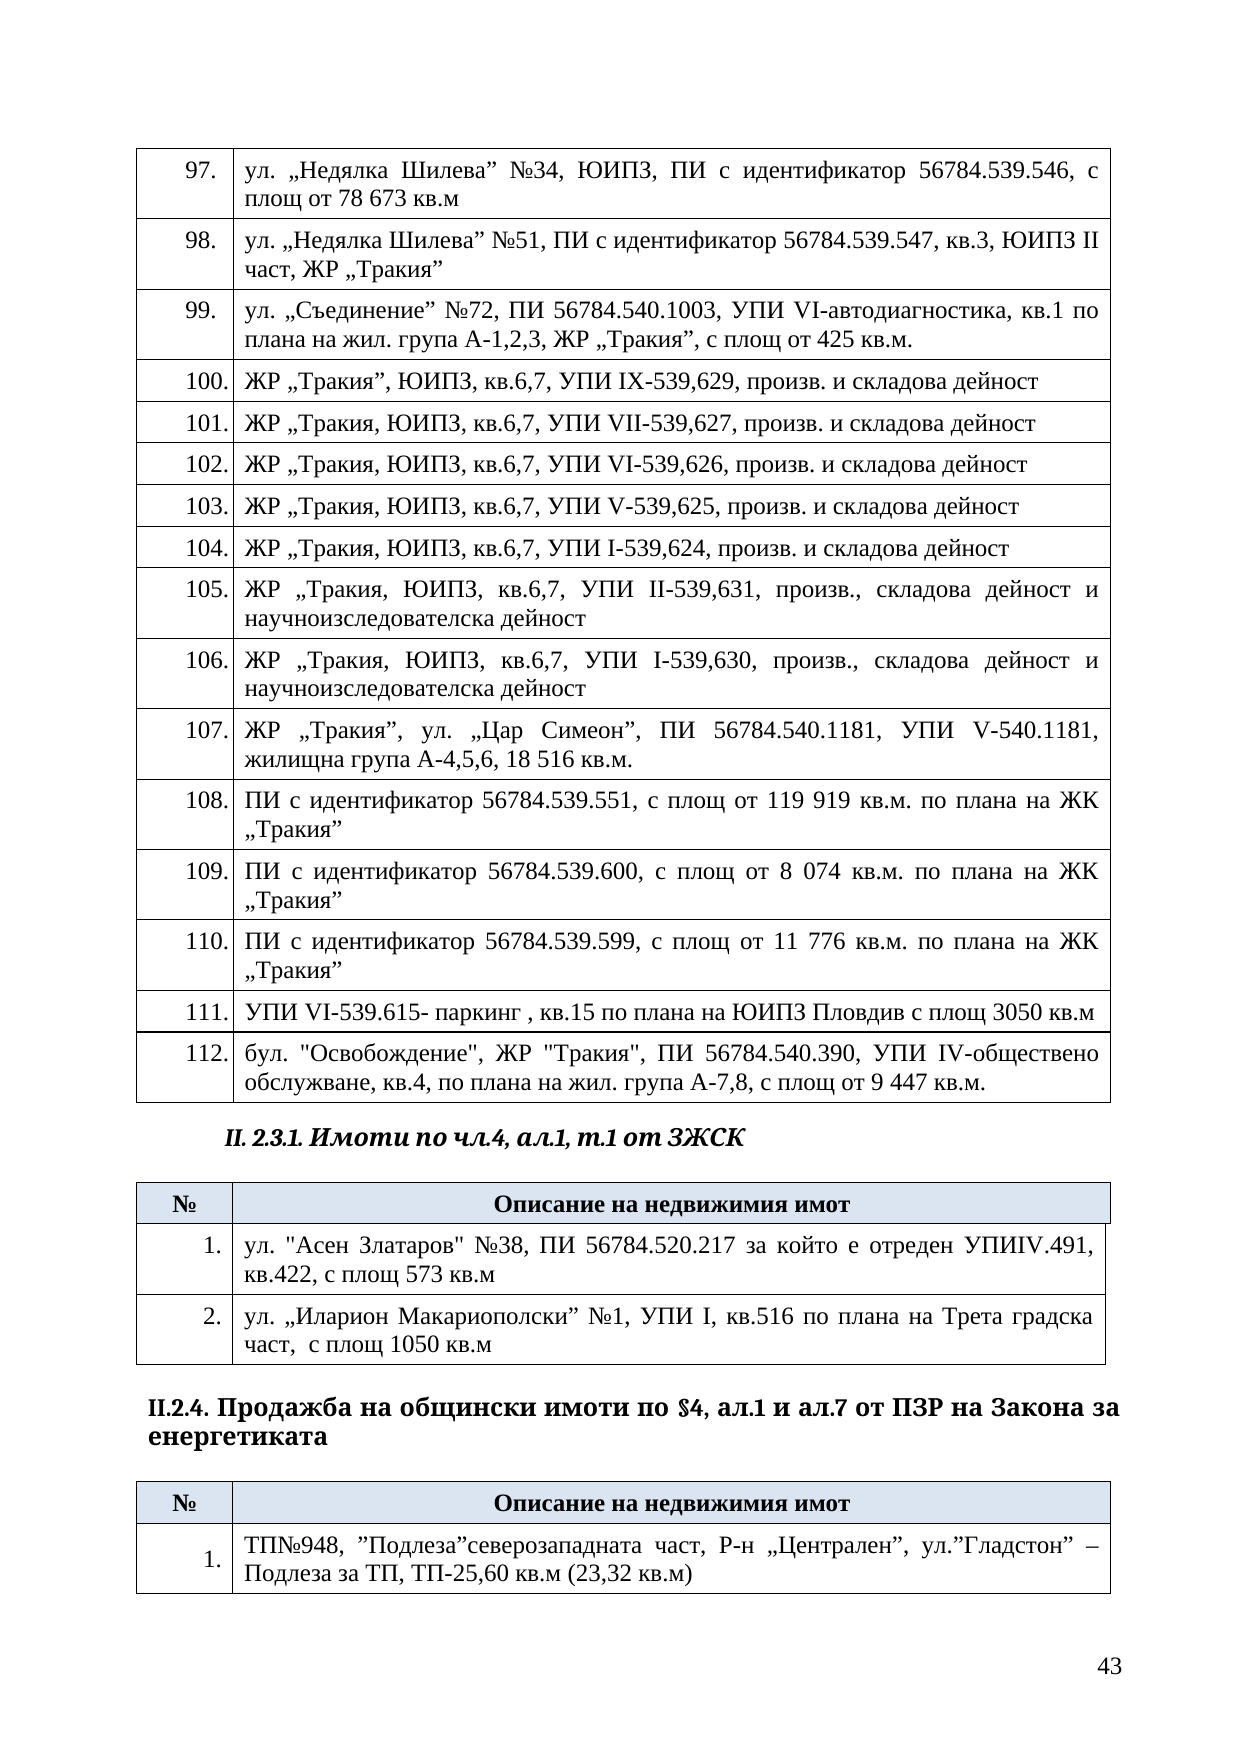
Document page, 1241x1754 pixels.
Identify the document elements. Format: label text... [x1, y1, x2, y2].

table_cell 2. [137, 1295, 232, 1364]
table_cell ЖР „Тракия”, ЮИПЗ, кв.6,7, УПИ ІХ-539,629, произв. и складова дейност [234, 360, 1110, 401]
table_cell [137, 991, 233, 1031]
table_cell [137, 568, 233, 638]
table_cell [137, 850, 233, 919]
table_cell [137, 780, 233, 849]
table_cell ТП№948, ”Подлеза”северозападната част, Р-н „Централен”, ул.”Гладстон” –Подлеза за ТП, ТП-25,60 кв.м (23,32 кв.м) [233, 1524, 1110, 1593]
table_cell ЖР „Тракия”, ул. „Цар Симеон”, ПИ 56784.540.1181, УПИ V-540.1181, жилищна група А-4,5,6, 18 516 кв.м. [234, 709, 1110, 778]
table_cell ПИ с идентификатор 56784.539.551, с площ от 119 919 кв.м. по плана на ЖК „Тракия” [234, 780, 1110, 849]
table_header № [137, 1482, 232, 1523]
table_cell ЖР „Тракия, ЮИПЗ, кв.6,7, УПИ І-539,630, произв., складова дейност и научноизследователска дейност [234, 639, 1110, 708]
table_cell [137, 360, 233, 401]
table_cell [137, 639, 233, 708]
table_cell [137, 1033, 233, 1102]
table_cell ул. „Иларион Макариополски” №1, УПИ І, кв.516 по плана на Трета градска част, с площ 1050 кв.м [233, 1295, 1105, 1364]
table_cell ул. „Недялка Шилева” №51, ПИ с идентификатор 56784.539.547, кв.3, ЮИПЗ ІІ част, ЖР „Тракия” [234, 219, 1110, 288]
table_cell ПИ с идентификатор 56784.539.599, с площ от 11 776 кв.м. по плана на ЖК „Тракия” [234, 920, 1110, 990]
table_cell [137, 219, 233, 288]
table_cell [137, 920, 233, 990]
table_cell бул. "Освобождение", ЖР "Тракия", ПИ 56784.540.390, УПИ ІV-обществено обслужване, кв.4, по плана на жил. група А-7,8, с площ от 9 447 кв.м. [234, 1033, 1110, 1102]
subtitle II. 2.3.1. Имоти по чл.4, ал.1, т.1 от ЗЖСК [224, 1124, 1122, 1152]
table_cell ЖР „Тракия, ЮИПЗ, кв.6,7, УПИ VІ-539,626, произв. и складова дейност [234, 443, 1110, 484]
table_cell УПИ VІ-539.615- паркинг , кв.15 по плана на ЮИПЗ Пловдив с площ 3050 кв.м [234, 991, 1110, 1031]
table_cell [137, 149, 233, 218]
table_cell ПИ с идентификатор 56784.539.600, с площ от 8 074 кв.м. по плана на ЖК „Тракия” [234, 850, 1110, 919]
table_cell ЖР „Тракия, ЮИПЗ, кв.6,7, УПИ ІІ-539,631, произв., складова дейност и научноизследователска дейност [234, 568, 1110, 638]
table_cell ЖР „Тракия, ЮИПЗ, кв.6,7, УПИ V-539,625, произв. и складова дейност [234, 485, 1110, 526]
table_cell 1. [137, 1224, 232, 1294]
table_cell ул. „Недялка Шилева” №34, ЮИПЗ, ПИ с идентификатор 56784.539.546, с площ от 78 673 кв.м [234, 149, 1110, 218]
subtitle II.2.4. Продажба на общински имоти по §4, ал.1 и ал.7 от ПЗР на Закона за енергетиката [148, 1394, 1122, 1452]
table_cell [137, 402, 233, 442]
table_header № [137, 1183, 232, 1223]
table_cell 1. [137, 1524, 232, 1593]
table_cell ул. „Съединение” №72, ПИ 56784.540.1003, УПИ VІ-автодиагностика, кв.1 по плана на жил. група А-1,2,3, ЖР „Тракия”, с площ от 425 кв.м. [234, 290, 1110, 359]
table_cell ул. "Асен Златаров" №38, ПИ 56784.520.217 за който е отреден УПИІV.491, кв.422, с площ 573 кв.м [233, 1224, 1105, 1294]
table_header Описание на недвижимия имот [233, 1183, 1110, 1223]
table_cell ЖР „Тракия, ЮИПЗ, кв.6,7, УПИ І-539,624, произв. и складова дейност [234, 527, 1110, 567]
table_cell [137, 485, 233, 526]
table_cell [137, 290, 233, 359]
table_cell [137, 443, 233, 484]
table_cell [137, 527, 233, 567]
table_cell [137, 709, 233, 778]
table_cell ЖР „Тракия, ЮИПЗ, кв.6,7, УПИ VІІ-539,627, произв. и складова дейност [234, 402, 1110, 442]
table_header Описание на недвижимия имот [233, 1482, 1110, 1523]
